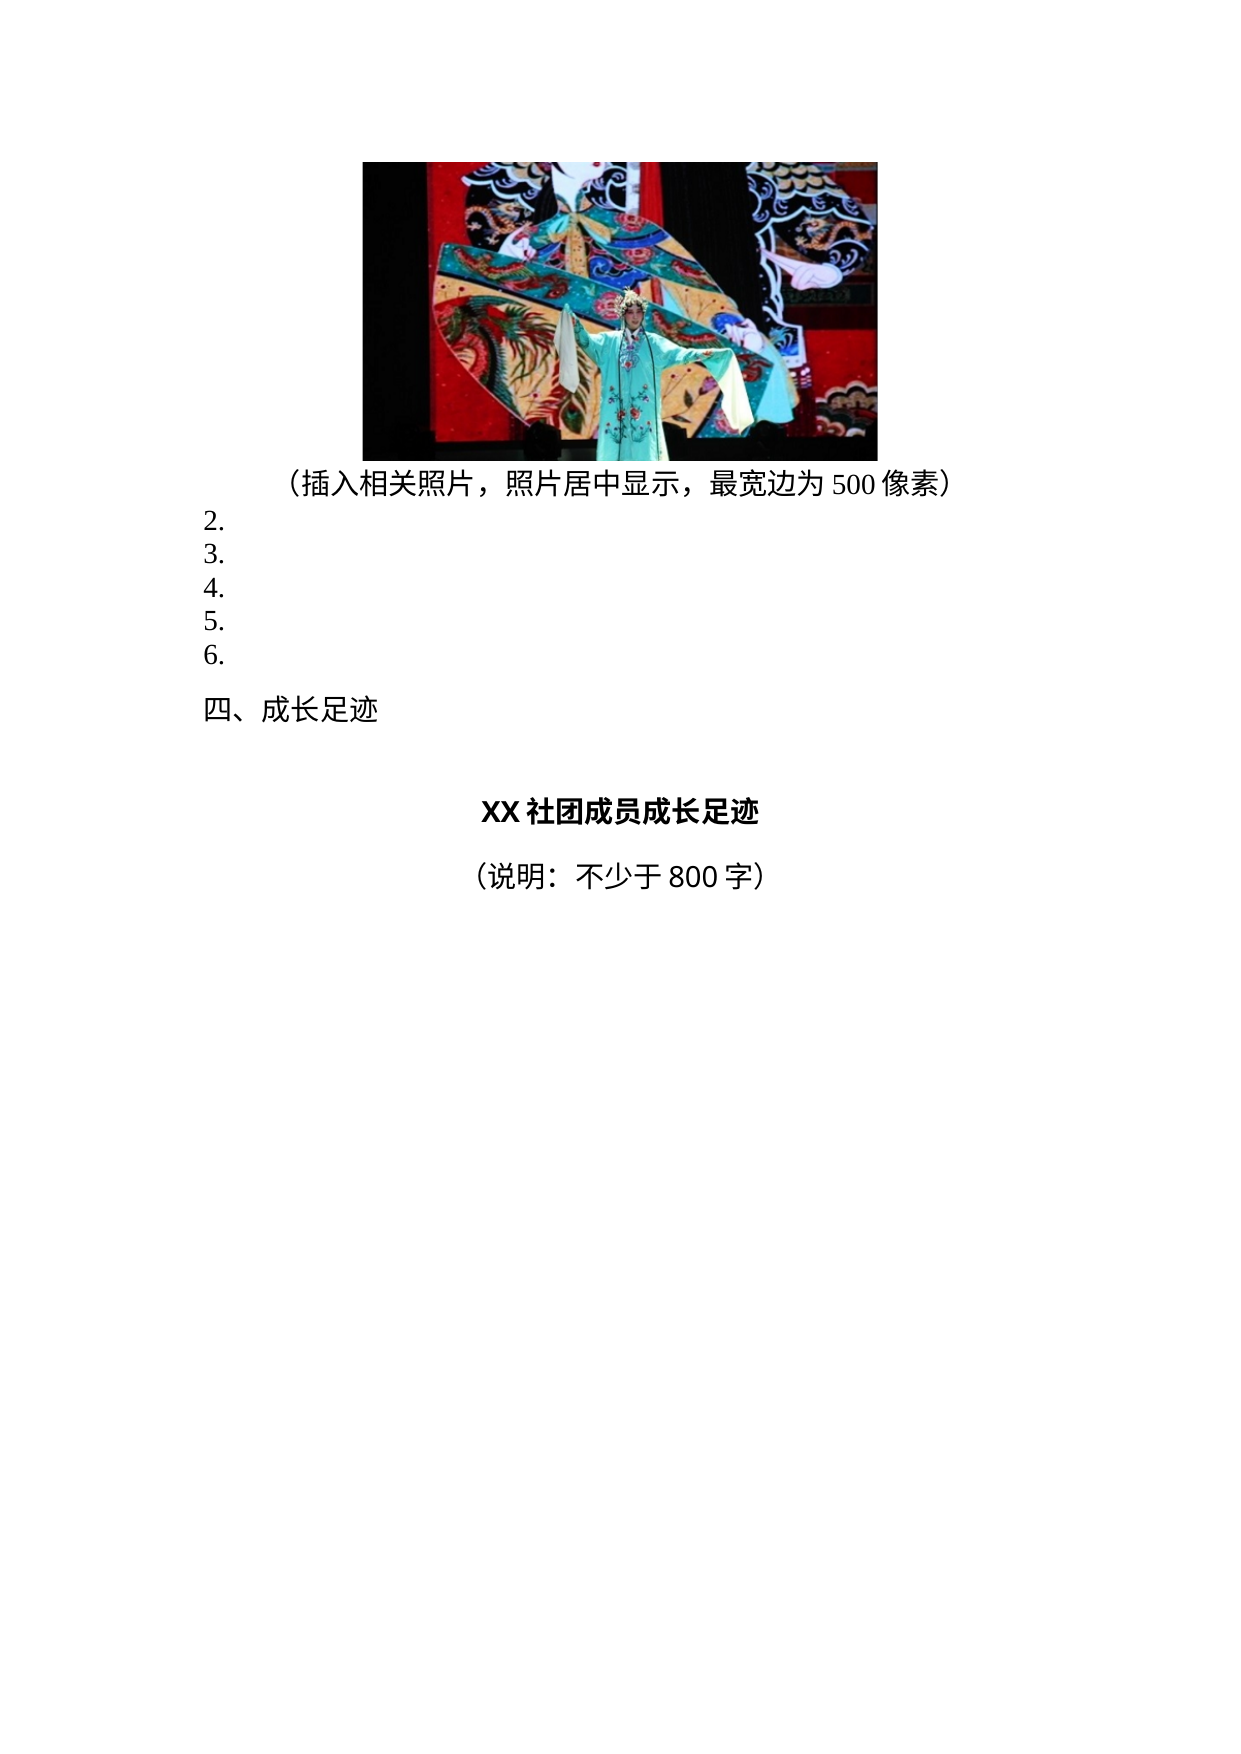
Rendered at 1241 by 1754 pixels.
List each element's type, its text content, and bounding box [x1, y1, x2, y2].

picture [362, 162, 878, 461]
text （说明：不少于800字） [187, 843, 1053, 908]
text XX社团成员成长足迹 [187, 778, 1053, 843]
text 四、成长足迹 [203, 686, 1037, 728]
text （插入相关照片，照片居中显示，最宽边为500像素） [203, 461, 1037, 503]
text 2. [203, 503, 1037, 536]
text 3. [203, 536, 1037, 570]
text 6. [203, 637, 1037, 671]
text 5. [203, 603, 1037, 637]
text 4. [203, 570, 1037, 603]
